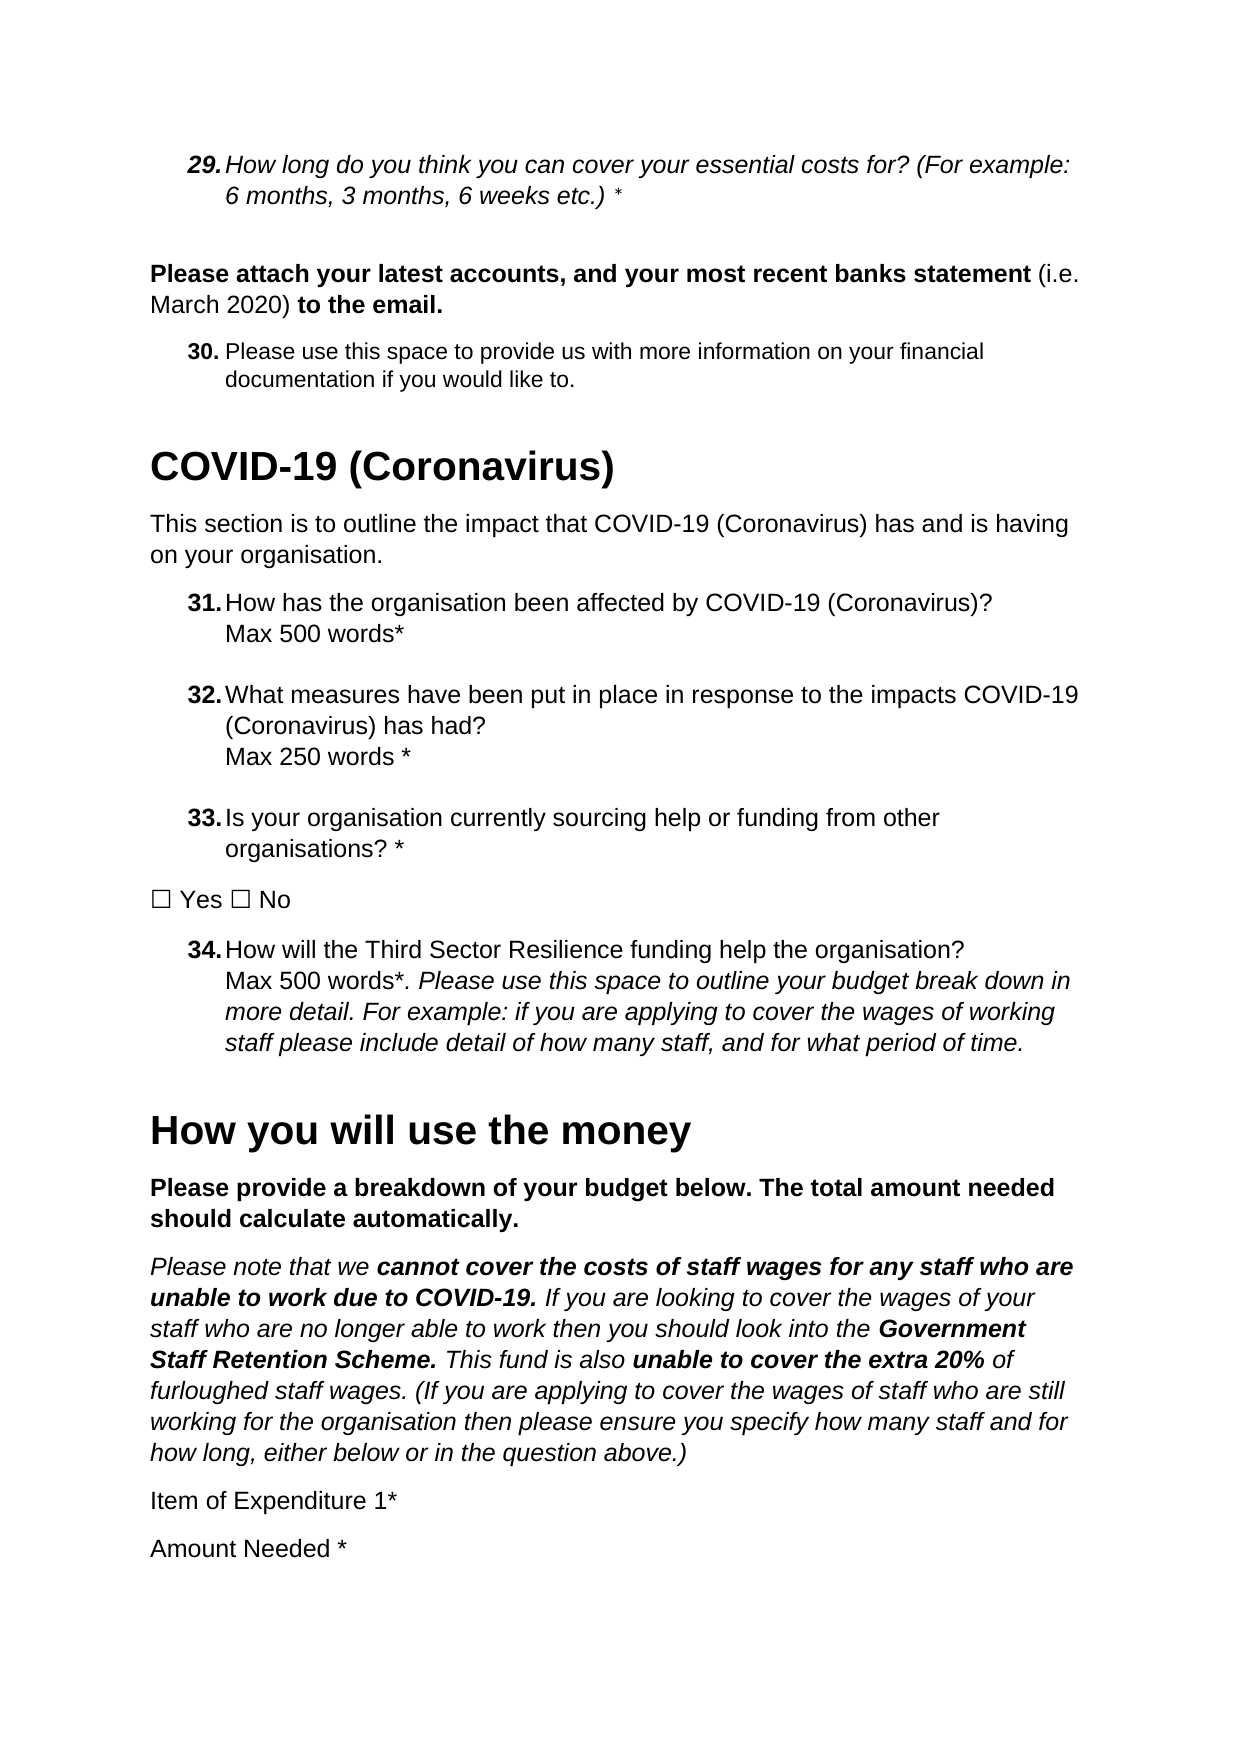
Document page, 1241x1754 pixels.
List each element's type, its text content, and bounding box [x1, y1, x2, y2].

text This section is to outline the impact that COVID-19 (Coronavirus) has and is having on your organisation. [150, 509, 1090, 569]
list How long do you think you can cover your essential costs for? (For example: 6 months, 3 months, 6 weeks etc.) * [187, 150, 1090, 240]
text Yes No [150, 882, 1090, 916]
list Please use this space to provide us with more information on your financial documentation if you would like to. [187, 338, 1090, 423]
list What measures have been put in place in response to the impacts COVID-19 (Coronavirus) has had? Max 250 words * [187, 680, 1090, 801]
list Is your organisation currently sourcing help or funding from other organisations? * [187, 803, 1090, 863]
text Please provide a breakdown of your budget below. The total amount needed should calculate automatically. [150, 1173, 1090, 1233]
text COVID-19 (Coronavirus) [150, 442, 1090, 489]
text Please note that we cannot cover the costs of staff wages for any staff who are unable to work due to COVID-19. If you are looking to cover the wages of your staff who are no longer able to work then you should look into the Government Staff Retention Scheme. This fund is also unable to cover the extra 20% of furloughed staff wages. (If you are applying to cover the wages of staff who are still working for the organisation then please ensure you specify how many staff and for how long, either below or in the question above.) [150, 1252, 1090, 1467]
text Please attach your latest accounts, and your most recent banks statement (i.e. March 2020) to the email. [150, 259, 1090, 319]
text How you will use the money [150, 1106, 1090, 1153]
list How has the organisation been affected by COVID-19 (Coronavirus)? Max 500 words* [187, 588, 1090, 678]
text Amount Needed * [150, 1534, 1090, 1562]
text Item of Expenditure 1* [150, 1486, 1090, 1515]
list How will the Third Sector Resilience funding help the organisation? Max 500 words*. Please use this space to outline your budget break down in more detail. For example: if you are applying to cover the wages of working staff please include detail of how many staff, and for what period of time. [187, 935, 1090, 1087]
